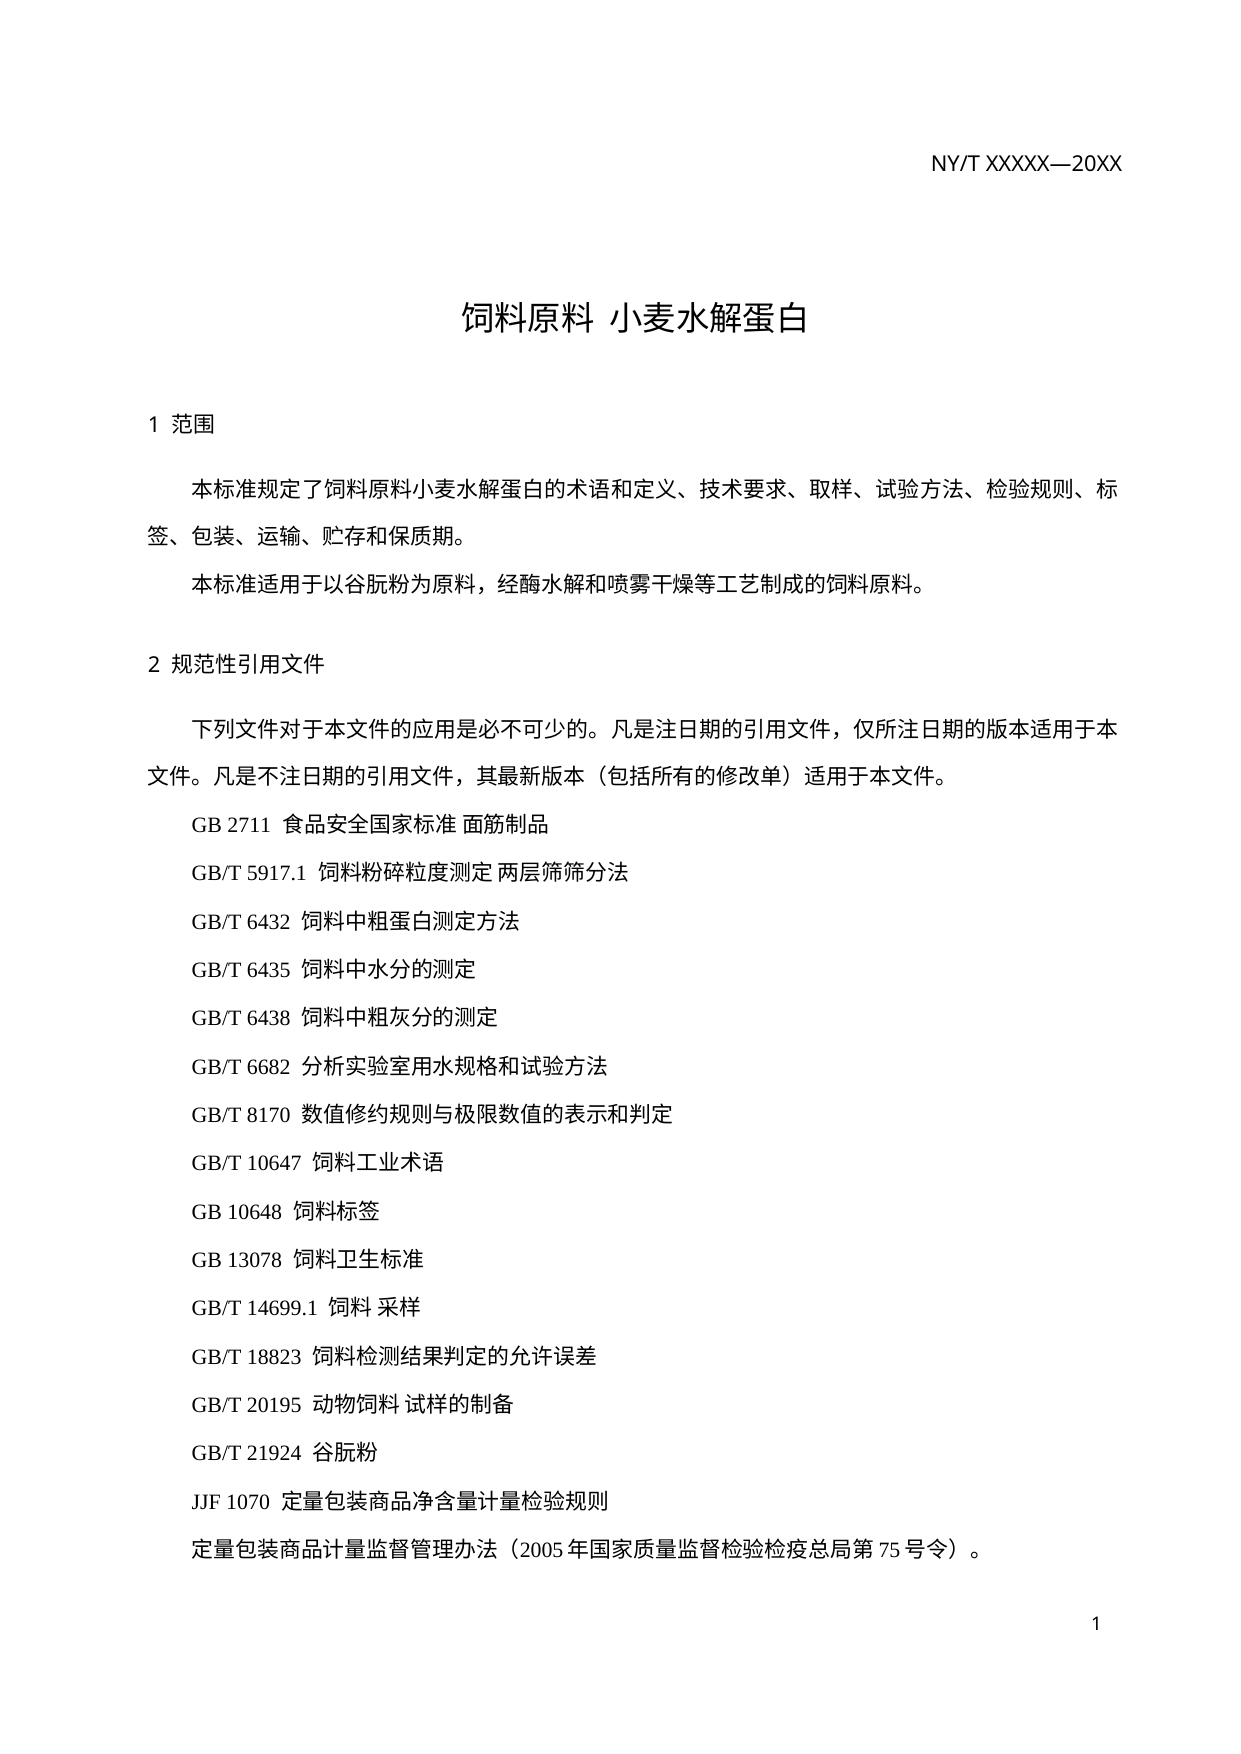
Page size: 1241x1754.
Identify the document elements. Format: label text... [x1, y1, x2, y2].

text GB 13078 饲料卫生标准 [148, 1242, 1122, 1274]
text 本标准规定了饲料原料小麦水解蛋白的术语和定义、技术要求、取样、试验方法、检验规则、标签、包装、运输、贮存和保质期。 [148, 472, 1122, 551]
text GB 2711 食品安全国家标准 面筋制品 [148, 807, 1122, 839]
text GB 10648 饲料标签 [148, 1193, 1122, 1226]
text 饲料原料 小麦水解蛋白 [148, 283, 1122, 348]
text GB/T 6435 饲料中水分的测定 [148, 952, 1122, 984]
text GB/T 6438 饲料中粗灰分的测定 [148, 1000, 1122, 1032]
text 2 规范性引用文件 [148, 647, 1122, 679]
text GB/T 18823 饲料检测结果判定的允许误差 [148, 1338, 1122, 1371]
text 本标准适用于以谷朊粉为原料，经酶水解和喷雾干燥等工艺制成的饲料原料。 [148, 567, 1122, 598]
text GB/T 5917.1 饲料粉碎粒度测定 两层筛筛分法 [148, 855, 1122, 887]
text GB/T 14699.1 饲料 采样 [148, 1290, 1122, 1322]
text JJF 1070 定量包装商品净含量计量检验规则 [148, 1483, 1122, 1516]
text 下列文件对于本文件的应用是必不可少的。凡是注日期的引用文件，仅所注日期的版本适用于本文件。凡是不注日期的引用文件，其最新版本（包括所有的修改单）适用于本文件。 [148, 712, 1122, 791]
text GB/T 10647 饲料工业术语 [148, 1145, 1122, 1177]
text 定量包装商品计量监督管理办法（2005年国家质量监督检验检疫总局第75号令）。 [148, 1532, 1122, 1564]
text GB/T 6682 分析实验室用水规格和试验方法 [148, 1048, 1122, 1081]
text 1 范围 [148, 407, 1122, 439]
text GB/T 6432 饲料中粗蛋白测定方法 [148, 903, 1122, 936]
text GB/T 20195 动物饲料 试样的制备 [148, 1387, 1122, 1419]
text GB/T 21924 谷朊粉 [148, 1435, 1122, 1467]
text GB/T 8170 数值修约规则与极限数值的表示和判定 [148, 1097, 1122, 1129]
